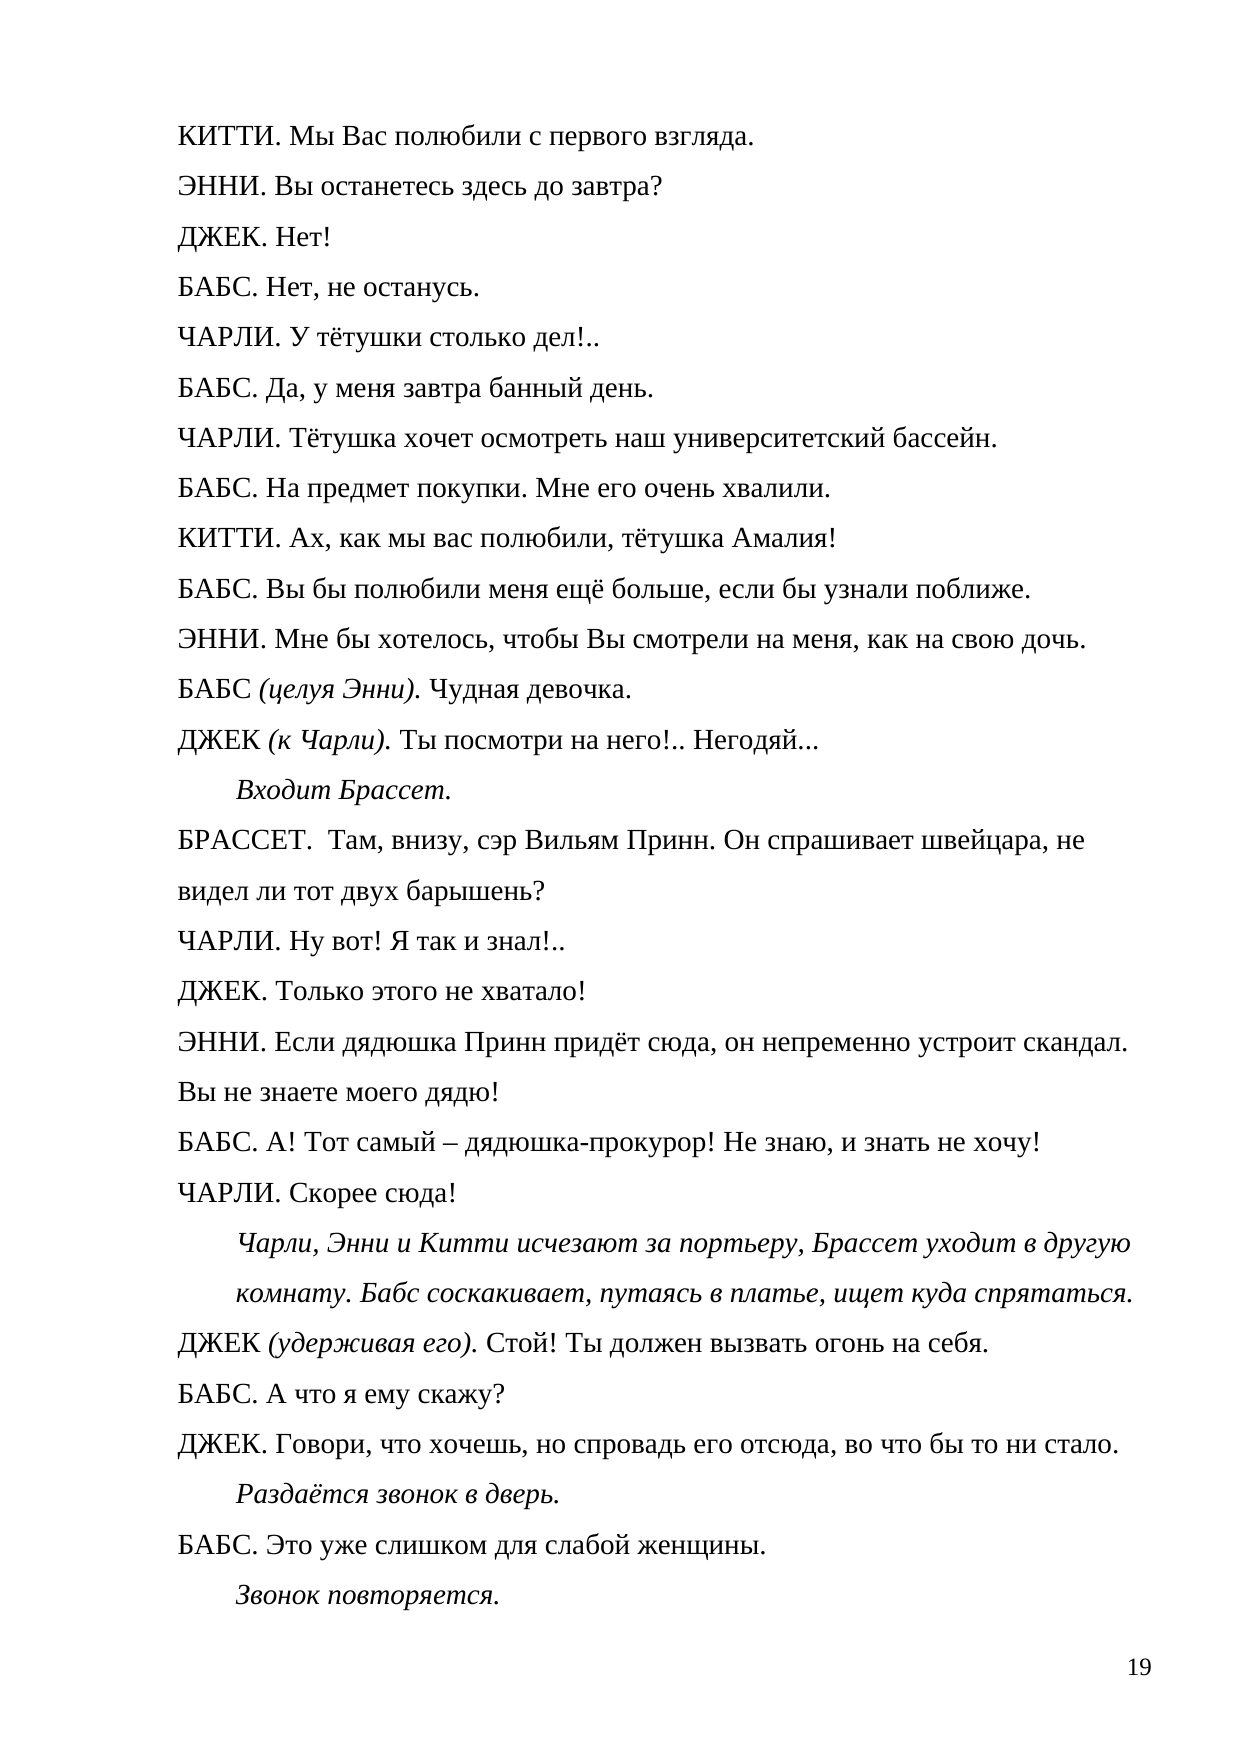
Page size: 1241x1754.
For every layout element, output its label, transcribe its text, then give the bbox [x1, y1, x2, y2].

text ЭННИ. Если дядюшка Принн придёт сюда, он непременно устроит скандал. Вы не знаете моего дядю! [177, 1024, 1152, 1108]
text Раздаётся звонок в дверь. [177, 1477, 1152, 1510]
text БАБС. Вы бы полюбили меня ещё больше, если бы узнали поближе. [177, 571, 1152, 604]
text Чарли, Энни и Китти исчезают за портьеру, Брассет уходит в другую [177, 1225, 1152, 1258]
text комнату. Бабс соскакивает, путаясь в платье, ищет куда спрятаться. [177, 1275, 1152, 1309]
text ДЖЕК. Только этого не хватало! [177, 973, 1152, 1007]
text ЭННИ. Вы останетесь здесь до завтра? [177, 168, 1152, 202]
text ДЖЕК. Нет! [177, 219, 1152, 252]
text БАБС. Это уже слишком для слабой женщины. [177, 1527, 1152, 1560]
text Звонок повторяется. [177, 1577, 1152, 1611]
text ЧАРЛИ. Ну вот! Я так и знал!.. [177, 923, 1152, 957]
text Входит Брассет. [177, 772, 1152, 806]
text ДЖЕК. Говори, что хочешь, но спровадь его отсюда, во что бы то ни стало. [177, 1426, 1152, 1460]
text БАБС (целуя Энни). Чудная девочка. [177, 672, 1152, 705]
text ЧАРЛИ. Скорее сюда! [177, 1175, 1152, 1208]
text ЭННИ. Мне бы хотелось, чтобы Вы смотрели на меня, как на свою дочь. [177, 621, 1152, 655]
text КИТТИ. Ах, как мы вас полюбили, тётушка Амалия! [177, 521, 1152, 554]
text БАБС. А что я ему скажу? [177, 1376, 1152, 1409]
text БАБС. Да, у меня завтра банный день. [177, 370, 1152, 403]
text КИТТИ. Мы Вас полюбили с первого взгляда. [177, 118, 1152, 152]
text БРАССЕТ. Там, внизу, сэр Вильям Принн. Он спрашивает швейцара, не видел ли тот двух барышень? [177, 822, 1152, 906]
text БАБС. Нет, не останусь. [177, 269, 1152, 303]
text ДЖЕК (удерживая его). Стой! Ты должен вызвать огонь на себя. [177, 1326, 1152, 1359]
text ЧАРЛИ. Тётушка хочет осмотреть наш университетский бассейн. [177, 420, 1152, 453]
text ДЖЕК (к Чарли). Ты посмотри на него!.. Негодяй... [177, 722, 1152, 755]
text БАБС. На предмет покупки. Мне его очень хвалили. [177, 470, 1152, 504]
text ЧАРЛИ. У тётушки столько дел!.. [177, 319, 1152, 353]
text БАБС. А! Тот самый – дядюшка-прокурор! Не знаю, и знать не хочу! [177, 1124, 1152, 1158]
